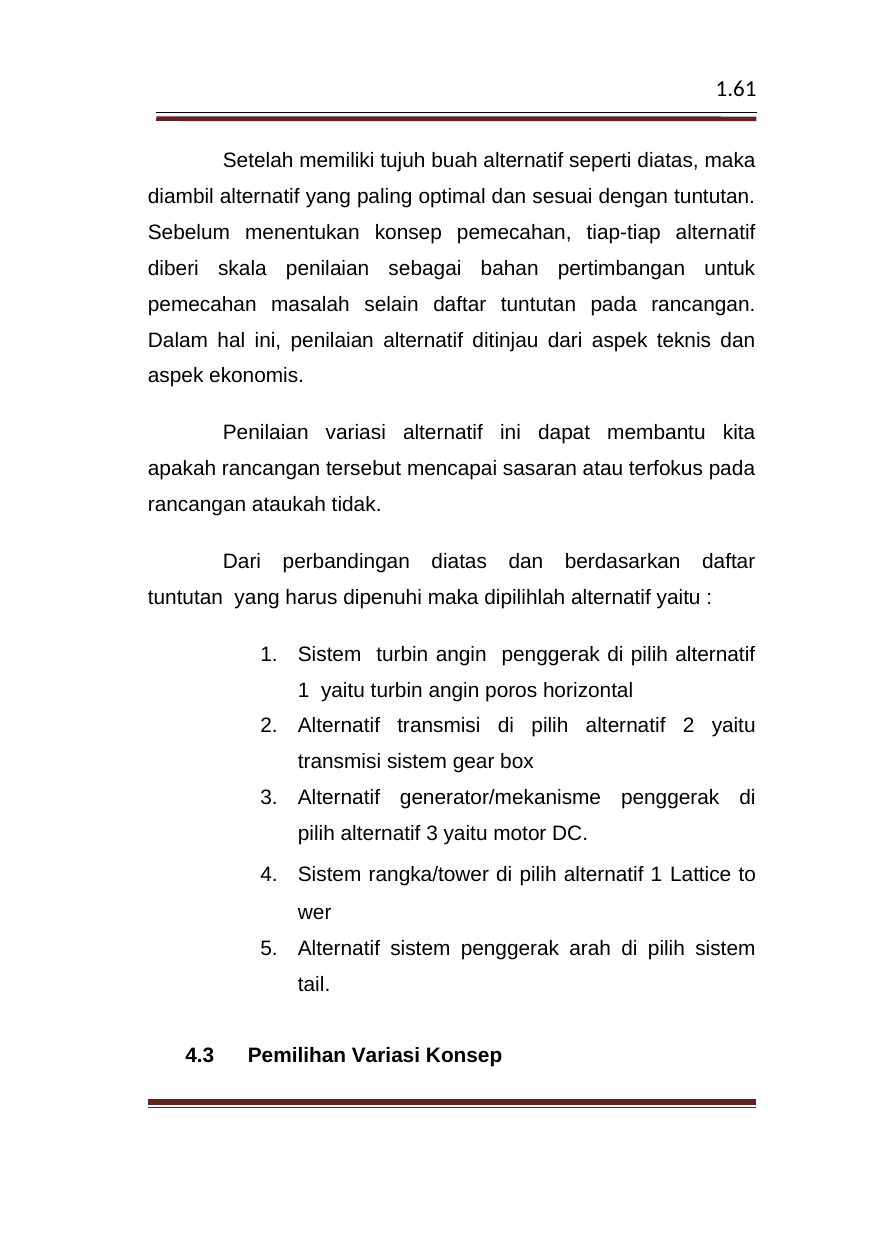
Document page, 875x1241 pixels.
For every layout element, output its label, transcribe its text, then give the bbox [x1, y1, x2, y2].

text Setelah memiliki tujuh buah alternatif seperti diatas, maka diambil alternatif yang paling optimal dan sesuai dengan tuntutan. Sebelum menentukan konsep pemecahan, tiap-tiap alternatif diberi skala penilaian sebagai bahan pertimbangan untuk pemecahan masalah selain daftar tuntutan pada rancangan. Dalam hal ini, penilaian alternatif ditinjau dari aspek teknis dan aspek ekonomis. [148, 148, 756, 387]
text Penilaian variasi alternatif ini dapat membantu kita apakah rancangan tersebut mencapai sasaran atau terfokus pada rancangan ataukah tidak. [148, 420, 756, 516]
text Dari perbandingan diatas dan berdasarkan daftar tuntutan yang harus dipenuhi maka dipilihlah alternatif yaitu : [148, 549, 756, 609]
list Alternatif transmisi di pilih alternatif 2 yaitu transmisi sistem gear box [260, 713, 756, 773]
list Sistem rangka/tower di pilih alternatif 1 Lattice to wer [260, 857, 756, 923]
list Pemilihan Variasi Konsep [185, 1043, 756, 1067]
list Alternatif sistem penggerak arah di pilih sistem tail. [260, 936, 756, 995]
list Sistem turbin angin penggerak di pilih alternatif 1 yaitu turbin angin poros horizontal [260, 641, 756, 701]
list Alternatif generator/mekanisme penggerak di pilih alternatif 3 yaitu motor DC. [260, 785, 756, 845]
